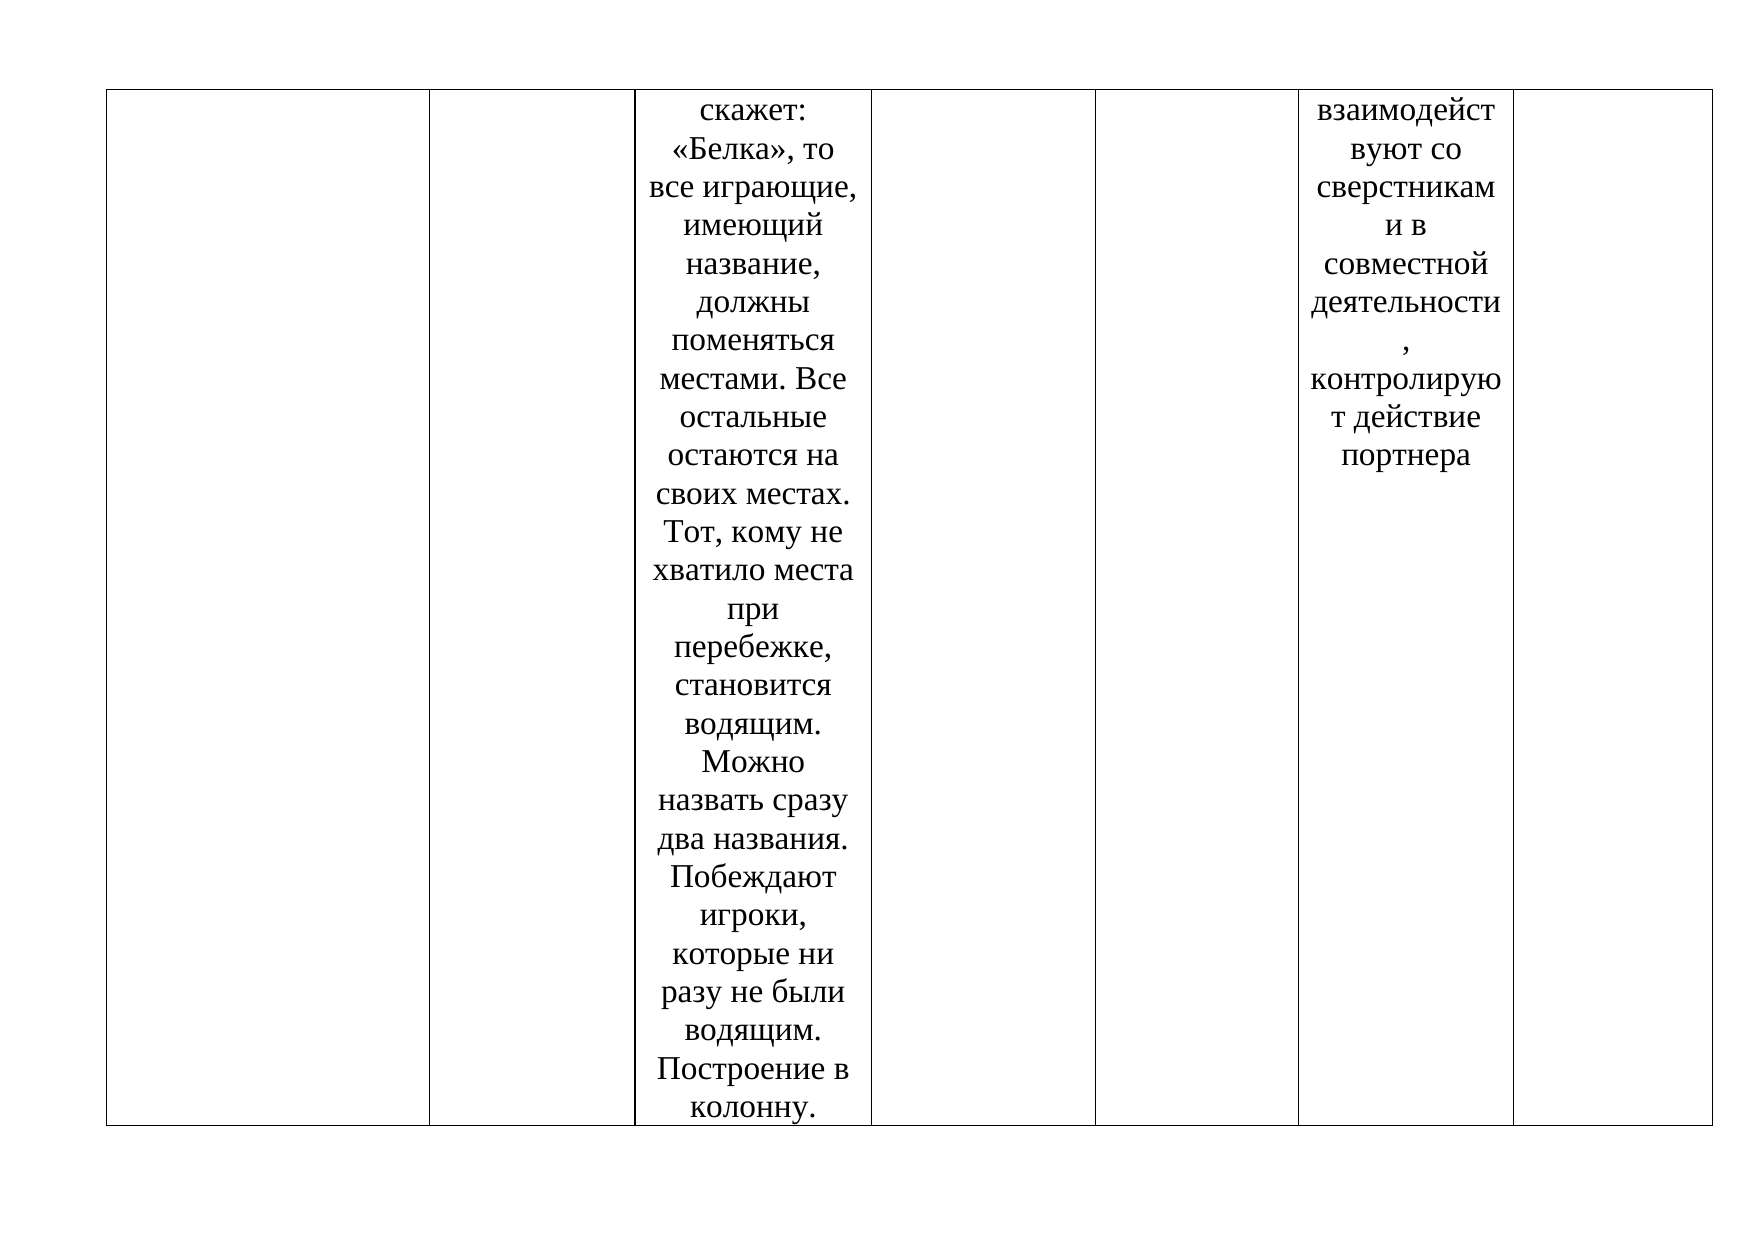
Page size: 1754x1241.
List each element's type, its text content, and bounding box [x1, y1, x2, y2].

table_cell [636, 90, 871, 1125]
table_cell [1096, 90, 1298, 1125]
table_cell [430, 90, 634, 1125]
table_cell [1514, 90, 1712, 1125]
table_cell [107, 90, 429, 1125]
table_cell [872, 90, 1095, 1125]
